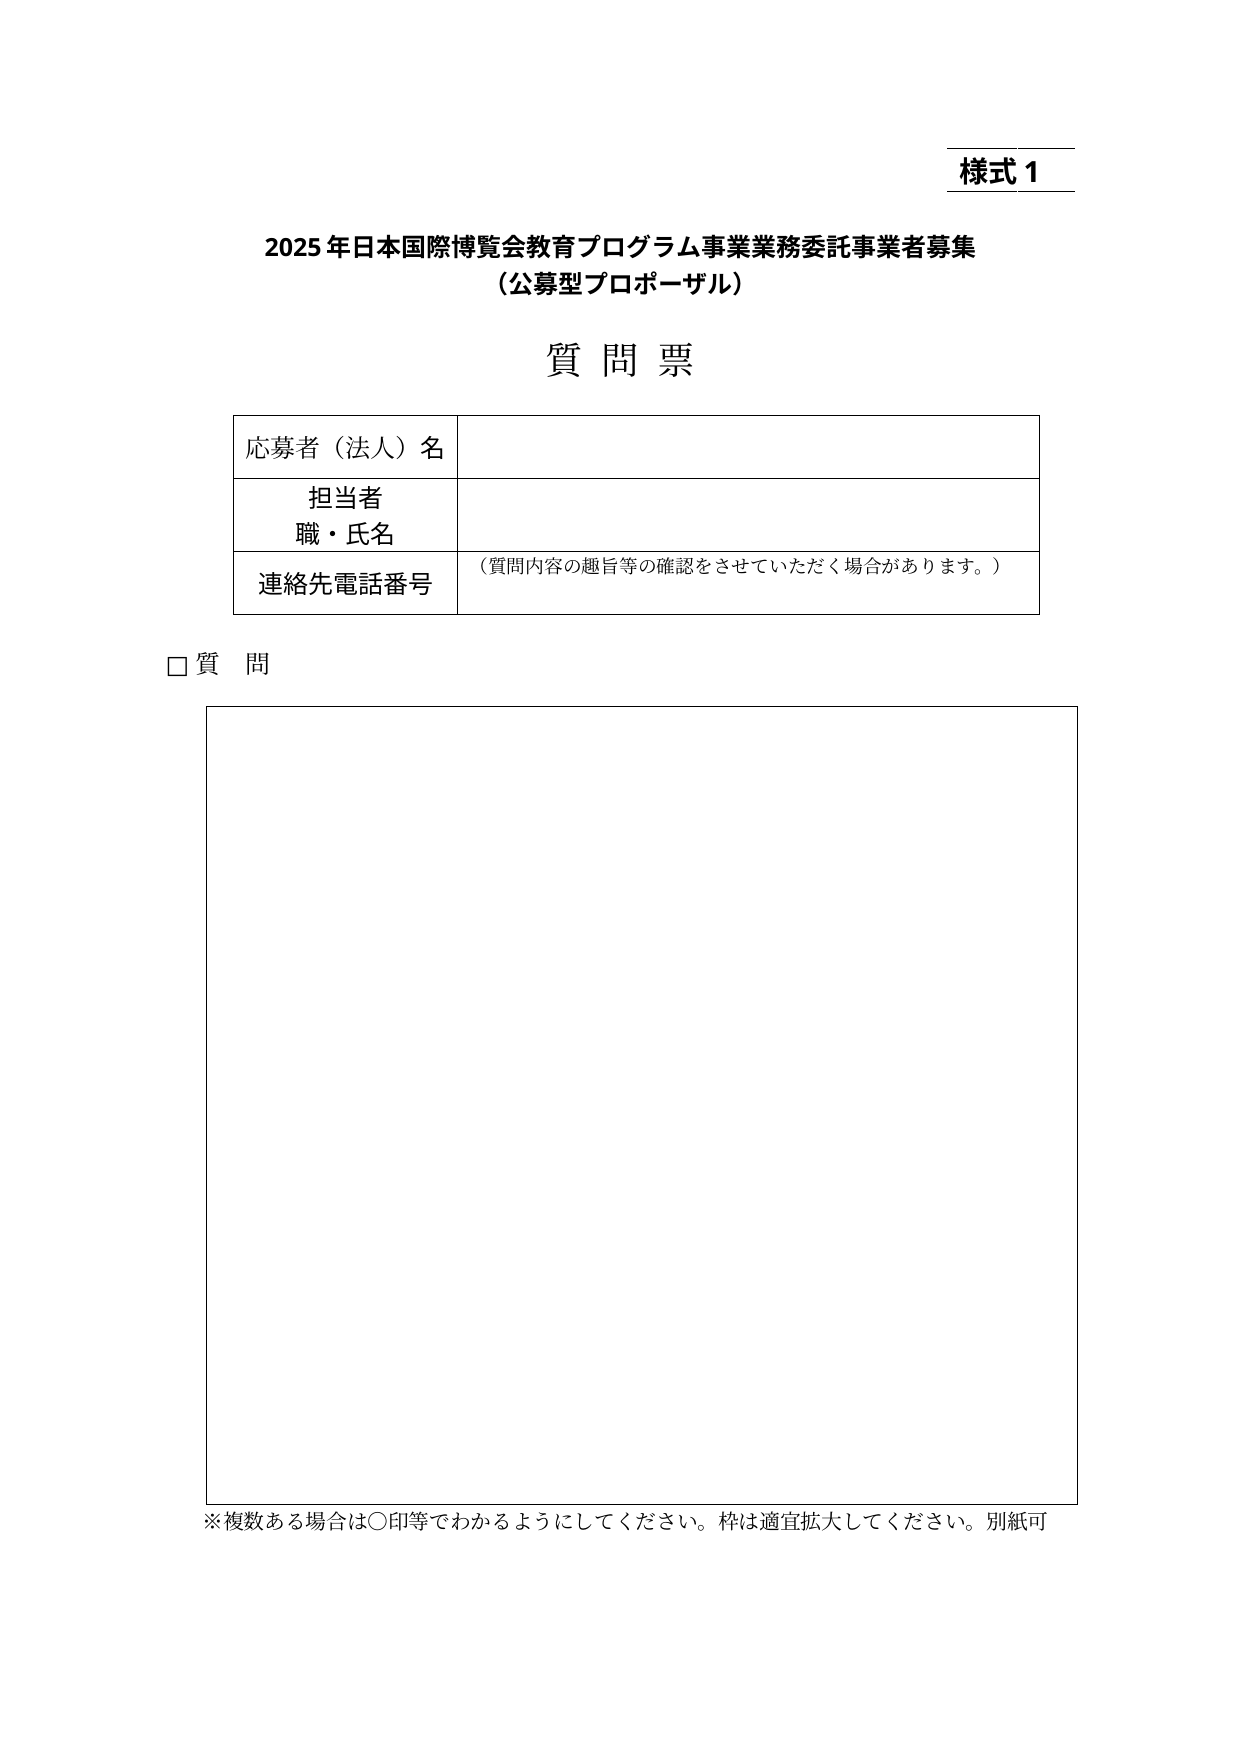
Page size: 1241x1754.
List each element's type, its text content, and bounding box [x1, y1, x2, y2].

table_cell （質問内容の趣旨等の確認をさせていただく場合があります。） [458, 552, 1039, 614]
text 質問票 [165, 331, 1075, 385]
text ※複数ある場合は○印等でわかるようにしてください。枠は適宜拡大してください。別紙可 [165, 1505, 1075, 1535]
text （公募型プロポーザル） [165, 265, 1075, 301]
table_cell [458, 479, 1039, 551]
table_header [458, 416, 1039, 477]
table_header 応募者（法人）名 [234, 416, 457, 477]
text □ 質 問 [165, 644, 1075, 681]
table_cell 連絡先電話番号 [234, 552, 457, 614]
text 2025年日本国際博覧会教育プログラム事業業務委託事業者募集 [165, 223, 1075, 265]
table_cell 担当者 職・氏名 [234, 479, 457, 551]
table_header [207, 707, 1077, 1504]
text 様式1１ [165, 148, 1075, 192]
